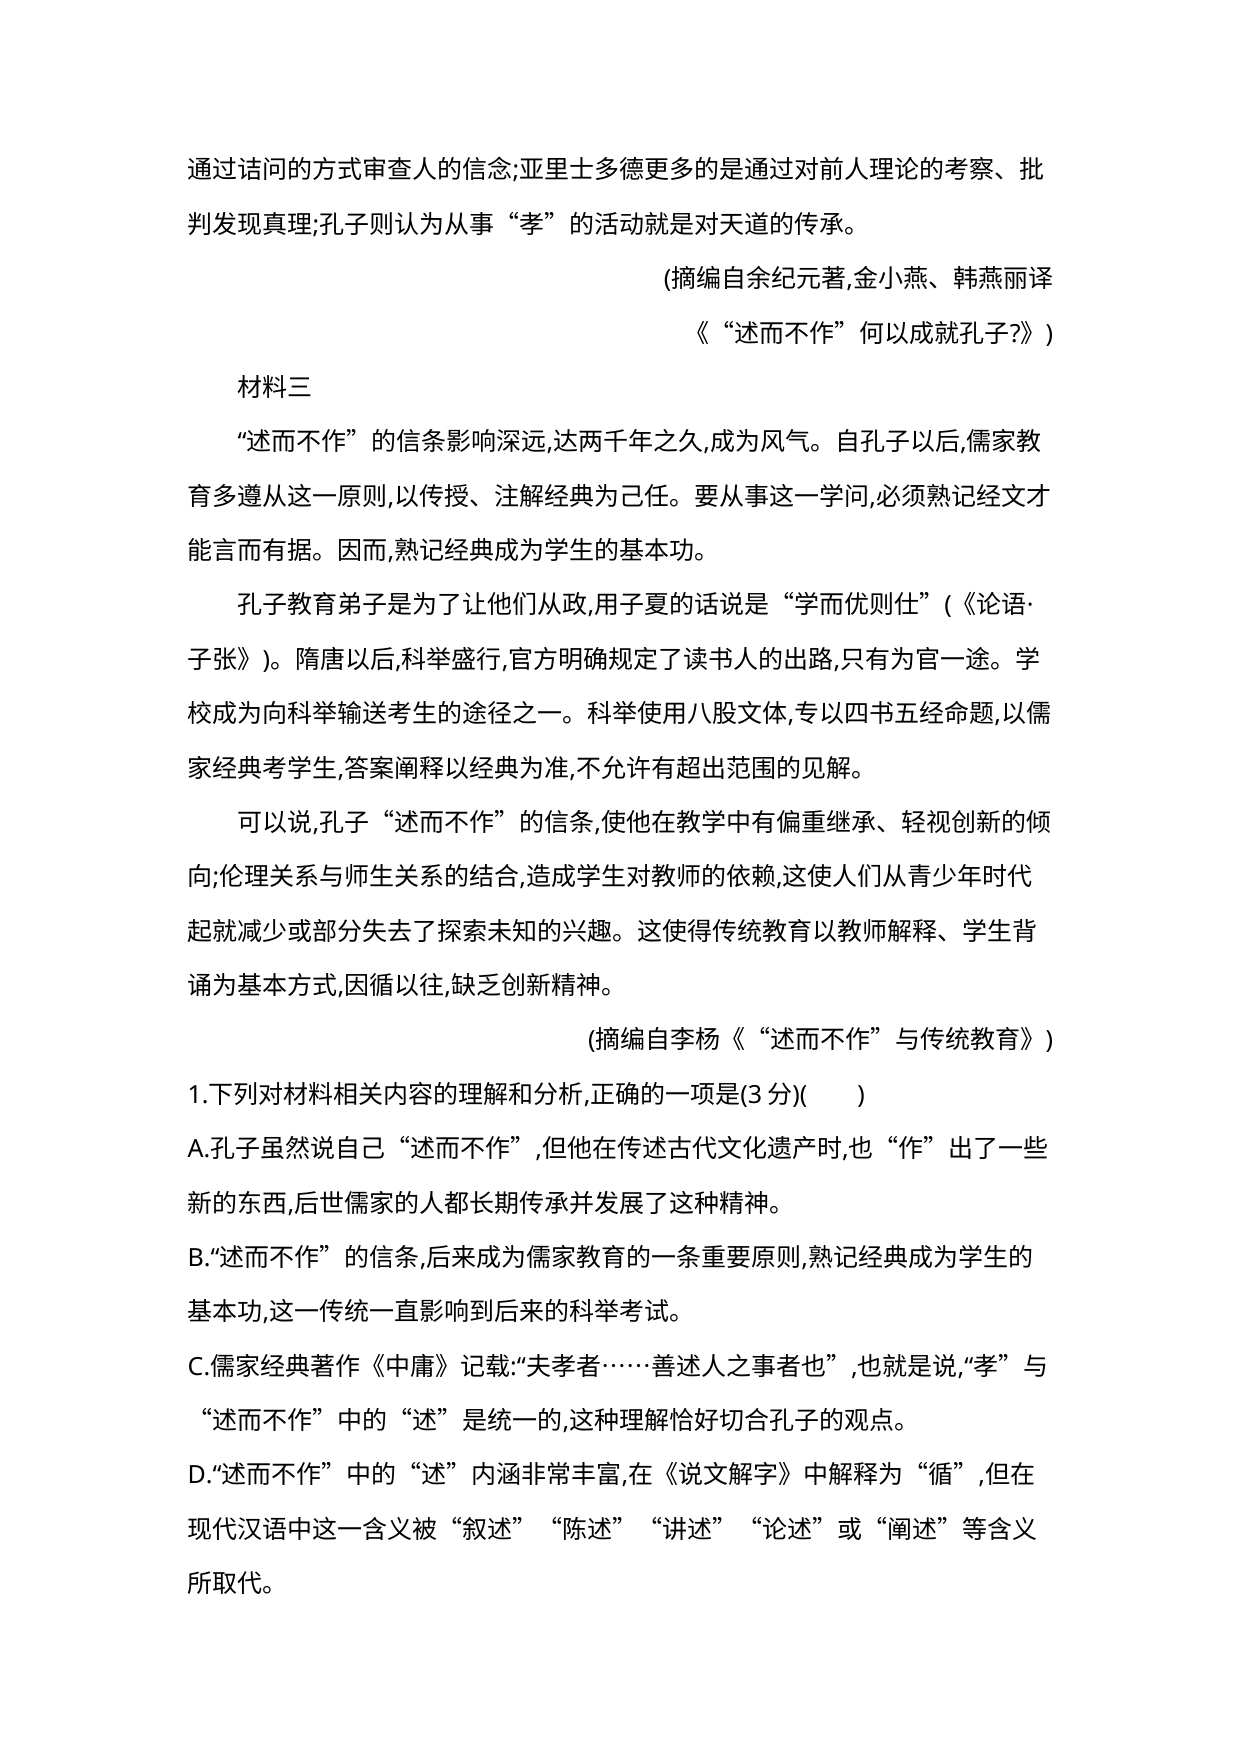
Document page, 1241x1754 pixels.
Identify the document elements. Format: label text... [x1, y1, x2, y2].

text (摘编自余纪元著,金小燕、韩燕丽译 [187, 259, 1053, 295]
text D.“述而不作”中的“述”内涵非常丰富,在《说文解字》中解释为“循”,但在现代汉语中这一含义被“叙述”“陈述”“讲述”“论述”或“阐述”等含义所取代。 [187, 1455, 1053, 1600]
text 可以说,孔子“述而不作”的信条,使他在教学中有偏重继承、轻视创新的倾向;伦理关系与师生关系的结合,造成学生对教师的依赖,这使人们从青少年时代起就减少或部分失去了探索未知的兴趣。这使得传统教育以教师解释、学生背诵为基本方式,因循以往,缺乏创新精神。 [187, 802, 1053, 1002]
text A.孔子虽然说自己“述而不作”,但他在传述古代文化遗产时,也“作”出了一些新的东西,后世儒家的人都长期传承并发展了这种精神。 [187, 1129, 1053, 1219]
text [187, 150, 1053, 241]
text C.儒家经典著作《中庸》记载:“夫孝者……善述人之事者也”,也就是说,“孝”与“述而不作”中的“述”是统一的,这种理解恰好切合孔子的观点。 [187, 1346, 1053, 1437]
text 《“述而不作”何以成就孔子?》) [187, 313, 1053, 349]
text “述而不作”的信条影响深远,达两千年之久,成为风气。自孔子以后,儒家教育多遵从这一原则,以传授、注解经典为己任。要从事这一学问,必须熟记经文才能言而有据。因而,熟记经典成为学生的基本功。 [187, 422, 1053, 567]
text 材料三 [187, 367, 1053, 404]
text (摘编自李杨《“述而不作”与传统教育》) [187, 1020, 1053, 1056]
text 孔子教育弟子是为了让他们从政,用子夏的话说是“学而优则仕”(《论语·子张》)。隋唐以后,科举盛行,官方明确规定了读书人的出路,只有为官一途。学校成为向科举输送考生的途径之一。科举使用八股文体,专以四书五经命题,以儒家经典考学生,答案阐释以经典为准,不允许有超出范围的见解。 [187, 585, 1053, 784]
text 1.下列对材料相关内容的理解和分析,正确的一项是(3分)( ) [187, 1074, 1053, 1111]
text B.“述而不作”的信条,后来成为儒家教育的一条重要原则,熟记经典成为学生的基本功,这一传统一直影响到后来的科举考试。 [187, 1237, 1053, 1328]
